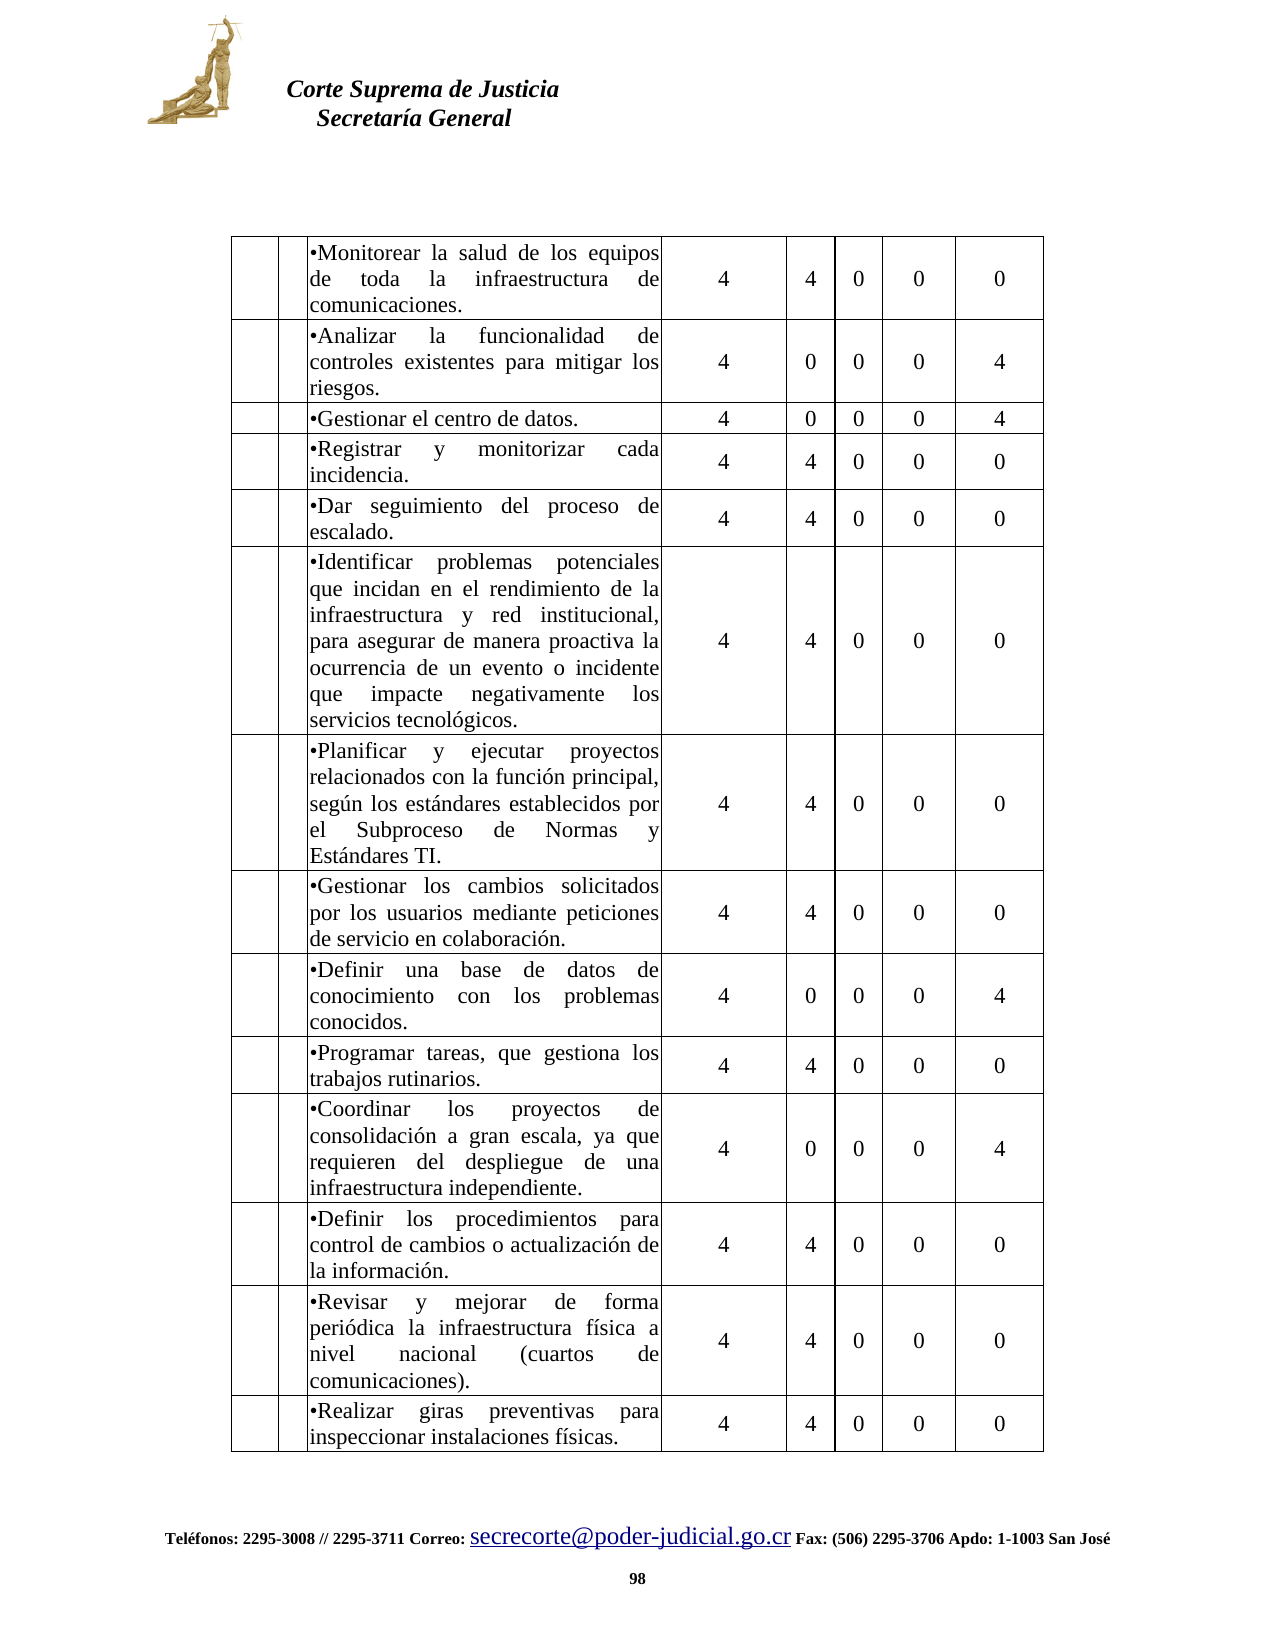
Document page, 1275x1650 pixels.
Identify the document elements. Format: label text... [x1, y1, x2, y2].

table_cell 0 [883, 1037, 955, 1093]
table_cell •Planificar y ejecutar proyectos relacionados con la función principal, según los estándares establecidos por el Subproceso de Normas y Estándares TI. [308, 735, 661, 870]
table_cell 0 [787, 954, 834, 1036]
table_cell •Registrar y monitorizar cada incidencia. [308, 434, 661, 489]
table_cell 4 [787, 871, 834, 953]
table_cell 0 [956, 735, 1043, 870]
table_cell 0 [836, 434, 882, 489]
table_cell 0 [956, 490, 1043, 546]
table_cell 0 [883, 1203, 955, 1285]
table_cell 0 [836, 547, 882, 734]
table_cell 0 [787, 403, 834, 433]
table_cell 4 [662, 237, 786, 319]
table_cell 0 [787, 320, 834, 402]
table_cell [279, 735, 307, 870]
table_cell [232, 547, 278, 734]
table_cell 4 [662, 320, 786, 402]
table_cell 0 [956, 547, 1043, 734]
table_cell [279, 403, 307, 433]
table_cell [279, 1094, 307, 1202]
table_cell [232, 954, 278, 1036]
table_cell [232, 1037, 278, 1093]
table_cell 4 [662, 490, 786, 546]
table_cell 0 [836, 1396, 882, 1451]
table_cell 0 [883, 237, 955, 319]
table_cell 4 [787, 735, 834, 870]
table_cell 4 [662, 1286, 786, 1394]
table_cell 0 [836, 735, 882, 870]
table_cell 4 [787, 1396, 834, 1451]
table_cell 4 [787, 1286, 834, 1394]
table_cell 0 [956, 871, 1043, 953]
table_cell 4 [662, 1094, 786, 1202]
table_cell 0 [883, 954, 955, 1036]
table_cell 0 [883, 1094, 955, 1202]
table_cell •Gestionar los cambios solicitados por los usuarios mediante peticiones de servicio en colaboración. [308, 871, 661, 953]
table_cell 4 [662, 1203, 786, 1285]
table_cell •Identificar problemas potenciales que incidan en el rendimiento de la infraestructura y red institucional, para asegurar de manera proactiva la ocurrencia de un evento o incidente que impacte negativamente los servicios tecnológicos. [308, 547, 661, 734]
table_cell 4 [956, 403, 1043, 433]
table_cell 4 [662, 871, 786, 953]
table_cell 0 [836, 403, 882, 433]
table_cell [279, 490, 307, 546]
table_cell 0 [836, 871, 882, 953]
table_cell 4 [787, 490, 834, 546]
table_cell 4 [662, 434, 786, 489]
table_cell 4 [662, 403, 786, 433]
table_cell [232, 403, 278, 433]
table_cell •Dar seguimiento del proceso de escalado. [308, 490, 661, 546]
table_cell 0 [836, 490, 882, 546]
table_cell 0 [883, 871, 955, 953]
table_cell 0 [836, 954, 882, 1036]
table_cell [279, 1203, 307, 1285]
table_cell •Coordinar los proyectos de consolidación a gran escala, ya que requieren del despliegue de una infraestructura independiente. [308, 1094, 661, 1202]
table_cell [279, 954, 307, 1036]
table_cell [232, 237, 278, 319]
table_cell 4 [787, 237, 834, 319]
table_cell 4 [662, 1396, 786, 1451]
table_cell 0 [883, 1286, 955, 1394]
table_cell [279, 547, 307, 734]
table_cell [279, 1037, 307, 1093]
table_cell •Definir una base de datos de conocimiento con los problemas conocidos. [308, 954, 661, 1036]
table_cell [279, 871, 307, 953]
table_cell 4 [956, 954, 1043, 1036]
table_cell 4 [662, 735, 786, 870]
table_cell [232, 871, 278, 953]
table_cell •Monitorear la salud de los equipos de toda la infraestructura de comunicaciones. [308, 237, 661, 319]
table_cell 4 [956, 320, 1043, 402]
table_cell 0 [956, 1286, 1043, 1394]
table_cell 0 [956, 1203, 1043, 1285]
table_cell 0 [836, 237, 882, 319]
table_cell [279, 320, 307, 402]
table_cell [279, 237, 307, 319]
table_cell 0 [883, 403, 955, 433]
table_cell 0 [883, 434, 955, 489]
table_cell •Definir los procedimientos para control de cambios o actualización de la información. [308, 1203, 661, 1285]
table_cell 0 [787, 1094, 834, 1202]
table_cell 0 [956, 1396, 1043, 1451]
table_cell [279, 434, 307, 489]
table_cell 0 [836, 1037, 882, 1093]
table_cell •Realizar giras preventivas para inspeccionar instalaciones físicas. [308, 1396, 661, 1451]
table_cell [232, 1286, 278, 1394]
table_cell [232, 735, 278, 870]
table_cell [279, 1286, 307, 1394]
table_cell [232, 1396, 278, 1451]
table_cell 4 [956, 1094, 1043, 1202]
table_cell 0 [883, 547, 955, 734]
table_cell [232, 434, 278, 489]
table_cell 4 [662, 954, 786, 1036]
table_cell 4 [662, 1037, 786, 1093]
table_cell 0 [883, 320, 955, 402]
table_cell 4 [787, 1203, 834, 1285]
table_cell 0 [883, 490, 955, 546]
table_cell 0 [956, 237, 1043, 319]
table_cell 4 [787, 434, 834, 489]
table_cell •Revisar y mejorar de forma periódica la infraestructura física a nivel nacional (cuartos de comunicaciones). [308, 1286, 661, 1394]
table_cell 0 [883, 735, 955, 870]
table_cell 0 [956, 1037, 1043, 1093]
table_cell [232, 1094, 278, 1202]
table_cell [232, 1203, 278, 1285]
table_cell 4 [787, 547, 834, 734]
table_cell [232, 320, 278, 402]
table_cell 0 [883, 1396, 955, 1451]
table_cell 0 [836, 1286, 882, 1394]
table_cell [232, 490, 278, 546]
table_cell •Programar tareas, que gestiona los trabajos rutinarios. [308, 1037, 661, 1093]
table_cell 4 [662, 547, 786, 734]
table_cell •Gestionar el centro de datos. [308, 403, 661, 433]
table_cell 0 [836, 1203, 882, 1285]
table_cell 0 [836, 320, 882, 402]
table_cell 0 [956, 434, 1043, 489]
table_cell 4 [787, 1037, 834, 1093]
table_cell 0 [836, 1094, 882, 1202]
table_cell •Analizar la funcionalidad de controles existentes para mitigar los riesgos. [308, 320, 661, 402]
picture [147, 15, 246, 124]
table_cell [279, 1396, 307, 1451]
